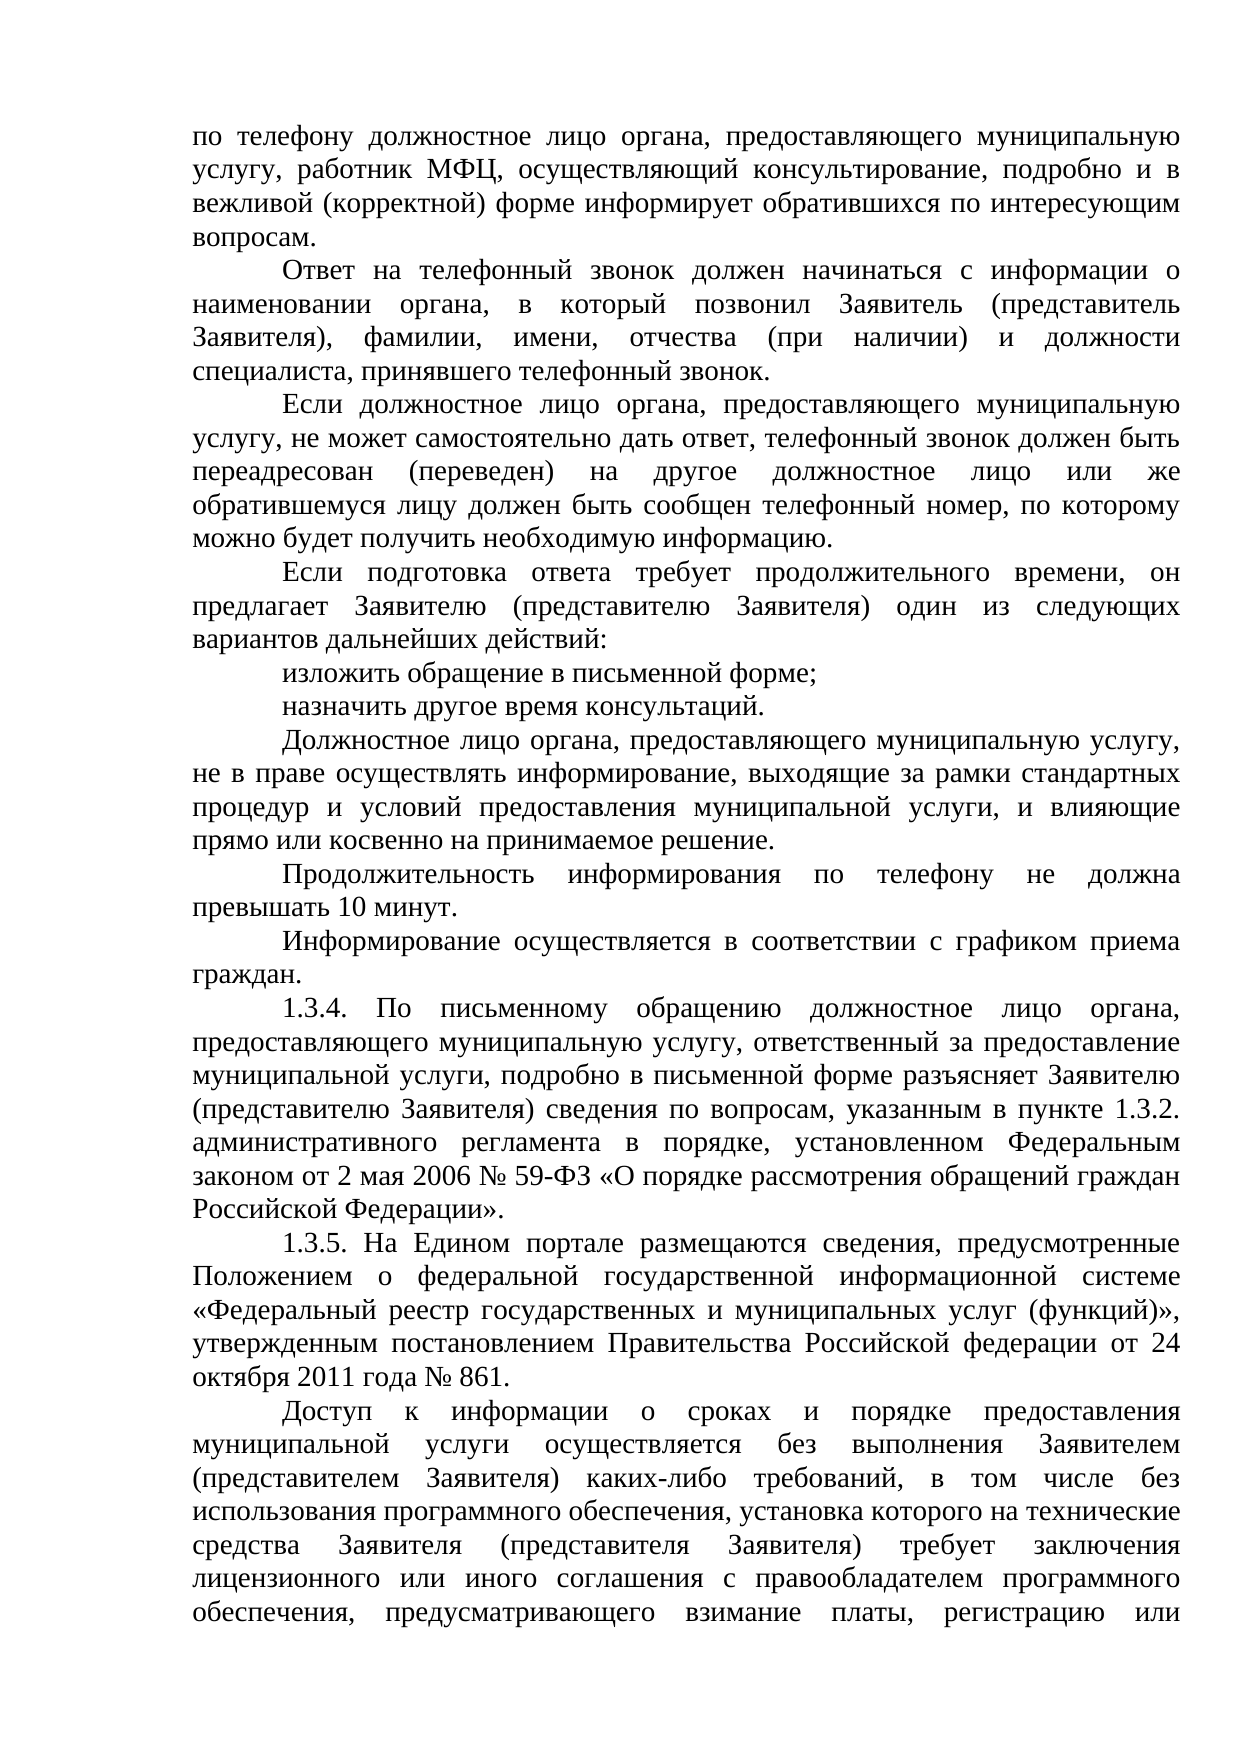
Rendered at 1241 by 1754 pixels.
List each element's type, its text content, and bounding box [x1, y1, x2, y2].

text 1.3.5. На Едином портале размещаются сведения, предусмотренные Положением о федеральной государственной информационной системе «Федеральный реестр государственных и муниципальных услуг (функций)», утвержденным постановлением Правительства Российской федерации от 24 октября 2011 года № 861. [192, 1225, 1181, 1393]
text Если должностное лицо органа, предоставляющего муниципальную услугу, не может самостоятельно дать ответ, телефонный звонок должен быть переадресован (переведен) на другое должностное лицо или же обратившемуся лицу должен быть сообщен телефонный номер, по которому можно будет получить необходимую информацию. [192, 386, 1181, 554]
text Информирование осуществляется в соответствии с графиком приема граждан. [192, 923, 1181, 990]
text Если подготовка ответа требует продолжительного времени, он предлагает Заявителю (представителю Заявителя) один из следующих вариантов дальнейших действий: [192, 554, 1181, 655]
text Ответ на телефонный звонок должен начинаться с информации о наименовании органа, в который позвонил Заявитель (представитель Заявителя), фамилии, имени, отчества (при наличии) и должности специалиста, принявшего телефонный звонок. [192, 252, 1181, 386]
text назначить другое время консультаций. [192, 688, 1181, 722]
text изложить обращение в письменной форме; [192, 655, 1181, 688]
text Должностное лицо органа, предоставляющего муниципальную услугу, не в праве осуществлять информирование, выходящие за рамки стандартных процедур и условий предоставления муниципальной услуги, и влияющие прямо или косвенно на принимаемое решение. [192, 722, 1181, 856]
text Продолжительность информирования по телефону не должна превышать 10 минут. [192, 856, 1181, 923]
text 1.3.4. По письменному обращению должностное лицо органа, предоставляющего муниципальную услугу, ответственный за предоставление муниципальной услуги, подробно в письменной форме разъясняет Заявителю (представителю Заявителя) сведения по вопросам, указанным в пункте 1.3.2. административного регламента в порядке, установленном Федеральным законом от 2 мая 2006 № 59-ФЗ «О порядке рассмотрения обращений граждан Российской Федерации». [192, 990, 1181, 1225]
